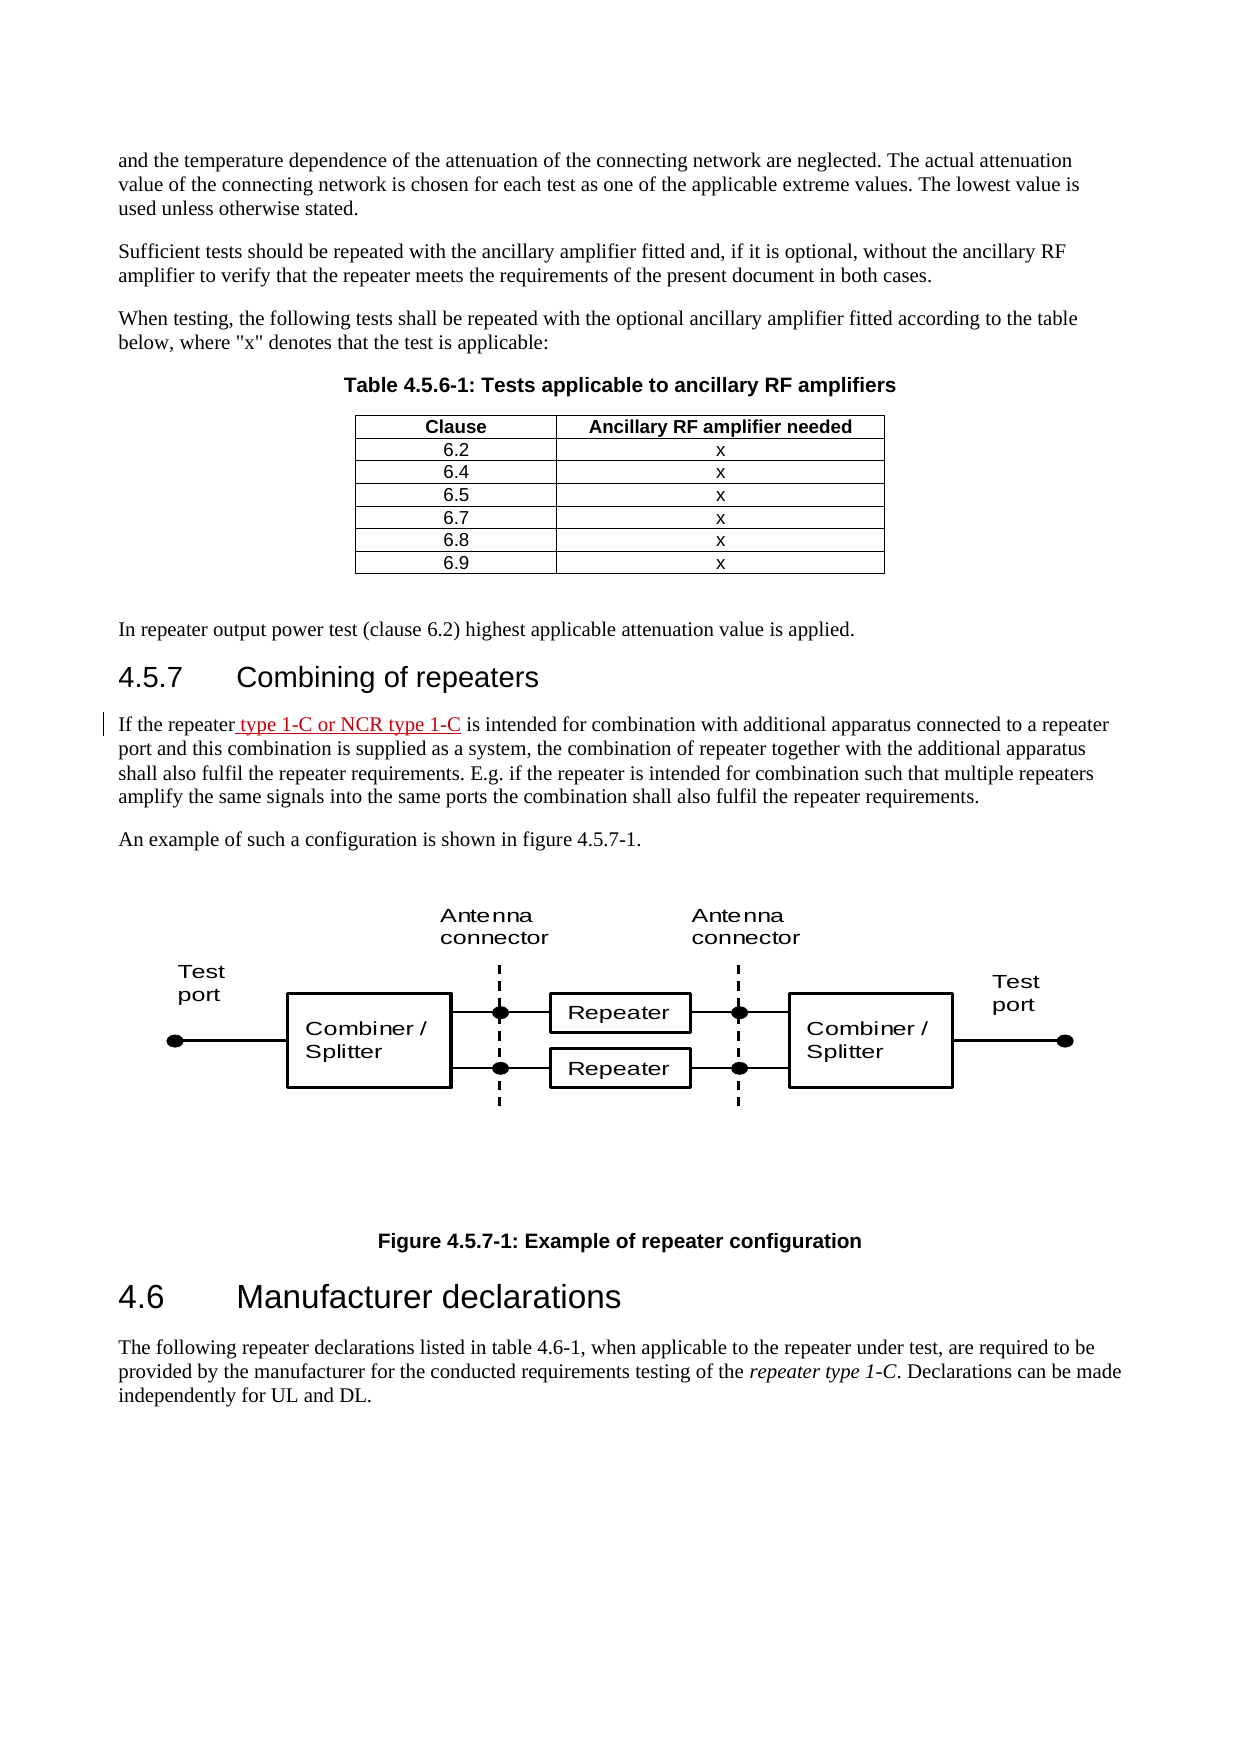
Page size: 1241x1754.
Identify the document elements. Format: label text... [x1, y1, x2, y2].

text When testing, the following tests shall be repeated with the optional ancillary amplifier fitted according to the table below, where "x" denotes that the test is applicable: [118, 306, 1122, 354]
table_cell x [557, 439, 884, 460]
text 4.6 Manufacturer declarations [118, 1277, 1122, 1316]
text An example of such a configuration is shown in figure 4.5.7-1. [118, 827, 1122, 851]
table_cell x [557, 529, 884, 551]
table_cell x [557, 507, 884, 528]
text If the repeater is intended for combination with additional apparatus connected to a repeater port and this combination is supplied as a system, the combination of repeater together with the additional apparatus shall also fulfil the repeater requirements. E.g. if the repeater is intended for combination such that multiple repeaters amplify the same signals into the same ports the combination shall also fulfil the repeater requirements. [118, 712, 1122, 808]
text The following repeater declarations listed in table 4.6-1, when applicable to the repeater under test, are required to be provided by the manufacturer for the conducted requirements testing of the repeater type 1-C. Declarations can be made independently for UL and DL. [118, 1334, 1122, 1407]
table_cell x [557, 484, 884, 506]
table_header Clause [356, 416, 556, 438]
table_cell 6.7 [356, 507, 556, 528]
table_cell 6.9 [356, 552, 556, 573]
table_cell 6.5 [356, 484, 556, 506]
table_cell x [557, 461, 884, 483]
table_cell 6.8 [356, 529, 556, 551]
text Table 4.5.6-1: Tests applicable to ancillary RF amplifiers [118, 372, 1122, 396]
table_cell x [557, 552, 884, 573]
text In repeater output power test (clause 6.2) highest applicable attenuation value is applied. [118, 617, 1122, 641]
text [118, 148, 1122, 220]
table_cell 6.2 [356, 439, 556, 460]
table_header Ancillary RF amplifier needed [557, 416, 884, 438]
table_cell 6.4 [356, 461, 556, 483]
text 4.5.7 Combining of repeaters [118, 660, 1122, 693]
text Figure 4.5.7-1: Example of repeater configuration [118, 1228, 1122, 1252]
text Sufficient tests should be repeated with the ancillary amplifier fitted and, if it is optional, without the ancillary RF amplifier to verify that the repeater meets the requirements of the present document in both cases. [118, 239, 1122, 287]
